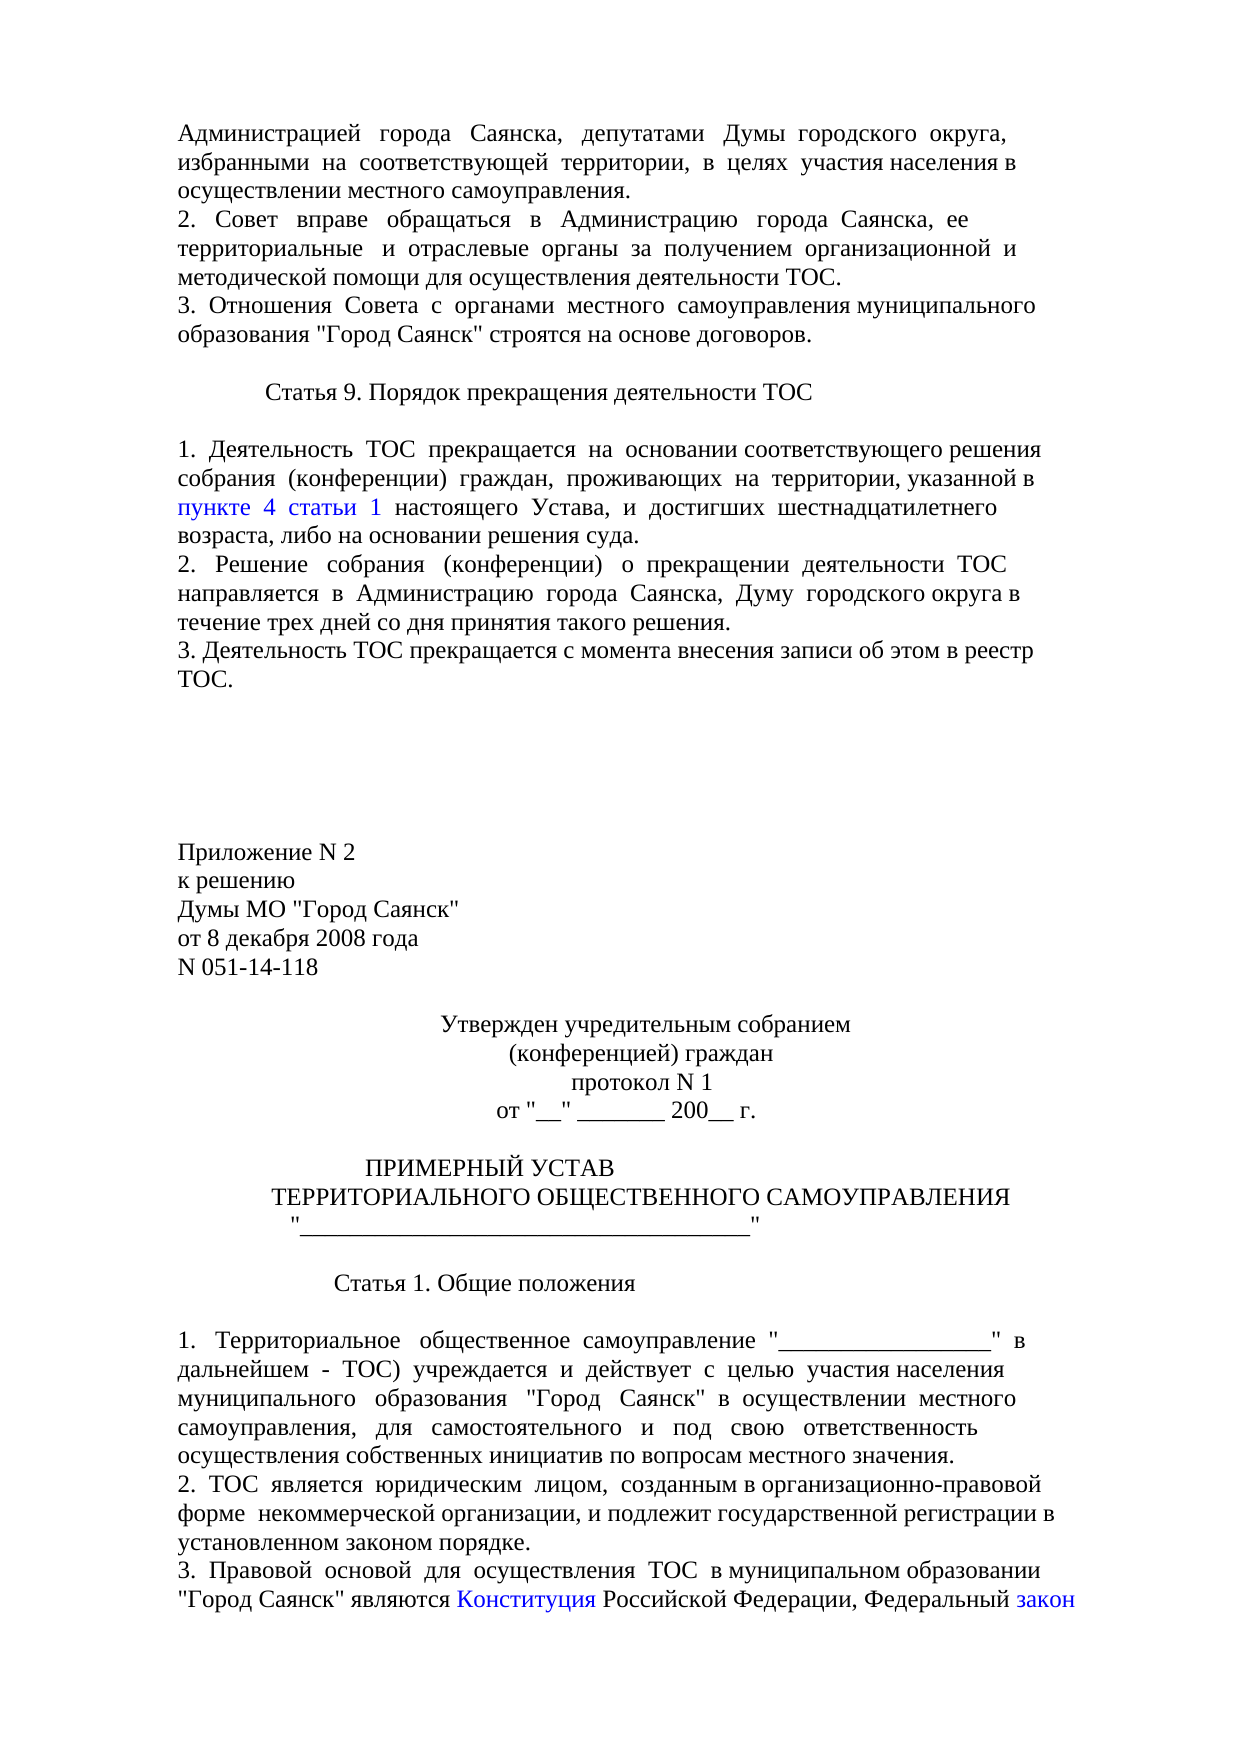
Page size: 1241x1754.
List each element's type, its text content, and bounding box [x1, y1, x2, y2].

text возраста, либо на основании решения суда. [177, 521, 1152, 549]
text (конференцией) граждан [177, 1038, 1152, 1067]
text Статья 9. Порядок прекращения деятельности ТОС [177, 377, 1152, 406]
text ТЕРРИТОРИАЛЬНОГО ОБЩЕСТВЕННОГО САМОУПРАВЛЕНИЯ [177, 1182, 1152, 1211]
text образования "Город Саянск" строятся на основе договоров. [177, 319, 1152, 348]
text Думы МО "Город Саянск" [177, 894, 1152, 923]
text от "__" _______ 200__ г. [177, 1096, 1152, 1124]
text направляется в Администрацию города Саянска, Думу городского округа в [177, 578, 1152, 607]
text 2. ТОС является юридическим лицом, созданным в организационно-правовой [177, 1469, 1152, 1498]
text 1. Деятельность ТОС прекращается на основании соответствующего решения [177, 434, 1152, 463]
text Приложение N 2 [177, 837, 1152, 866]
text 3. Отношения Совета с органами местного самоуправления муниципального [177, 291, 1152, 319]
text самоуправления, для самостоятельного и под свою ответственность [177, 1412, 1152, 1441]
text установленном законом порядке. [177, 1527, 1152, 1556]
text территориальные и отраслевые органы за получением организационной и [177, 233, 1152, 262]
text собрания (конференции) граждан, проживающих на территории, указанной в [177, 463, 1152, 492]
text Администрацией города Саянска, депутатами Думы городского округа, [177, 118, 1152, 147]
text осуществлении местного самоуправления. [177, 176, 1152, 204]
text 2. Решение собрания (конференции) о прекращении деятельности ТОС [177, 549, 1152, 578]
text 3. Деятельность ТОС прекращается с момента внесения записи об этом в реестр [177, 636, 1152, 664]
text методической помощи для осуществления деятельности ТОС. [177, 262, 1152, 291]
text форме некоммерческой организации, и подлежит государственной регистрации в [177, 1498, 1152, 1527]
text "Город Саянск" являются Конституция Российской Федерации, Федеральный закон [177, 1584, 1152, 1613]
text от 8 декабря 2008 года [177, 923, 1152, 952]
text дальнейшем - ТОС) учреждается и действует с целью участия населения [177, 1354, 1152, 1383]
text избранными на соответствующей территории, в целях участия населения в [177, 147, 1152, 176]
text Статья 1. Общие положения [177, 1268, 1152, 1297]
text осуществления собственных инициатив по вопросам местного значения. [177, 1441, 1152, 1469]
text N 051-14-118 [177, 952, 1152, 981]
text 3. Правовой основой для осуществления ТОС в муниципальном образовании [177, 1556, 1152, 1584]
text ТОС. [177, 664, 1152, 693]
text 1. Территориальное общественное самоуправление "_________________" в [177, 1326, 1152, 1354]
text муниципального образования "Город Саянск" в осуществлении местного [177, 1383, 1152, 1412]
text пункте 4 статьи 1 настоящего Устава, и достигших шестнадцатилетнего [177, 492, 1152, 521]
text 2. Совет вправе обращаться в Администрацию города Саянска, ее [177, 204, 1152, 233]
text Утвержден учредительным собранием [177, 1009, 1152, 1038]
text течение трех дней со дня принятия такого решения. [177, 607, 1152, 636]
text "____________________________________" [177, 1211, 1152, 1239]
text к решению [177, 866, 1152, 894]
text ПРИМЕРНЫЙ УСТАВ [177, 1153, 1152, 1182]
text протокол N 1 [177, 1067, 1152, 1096]
